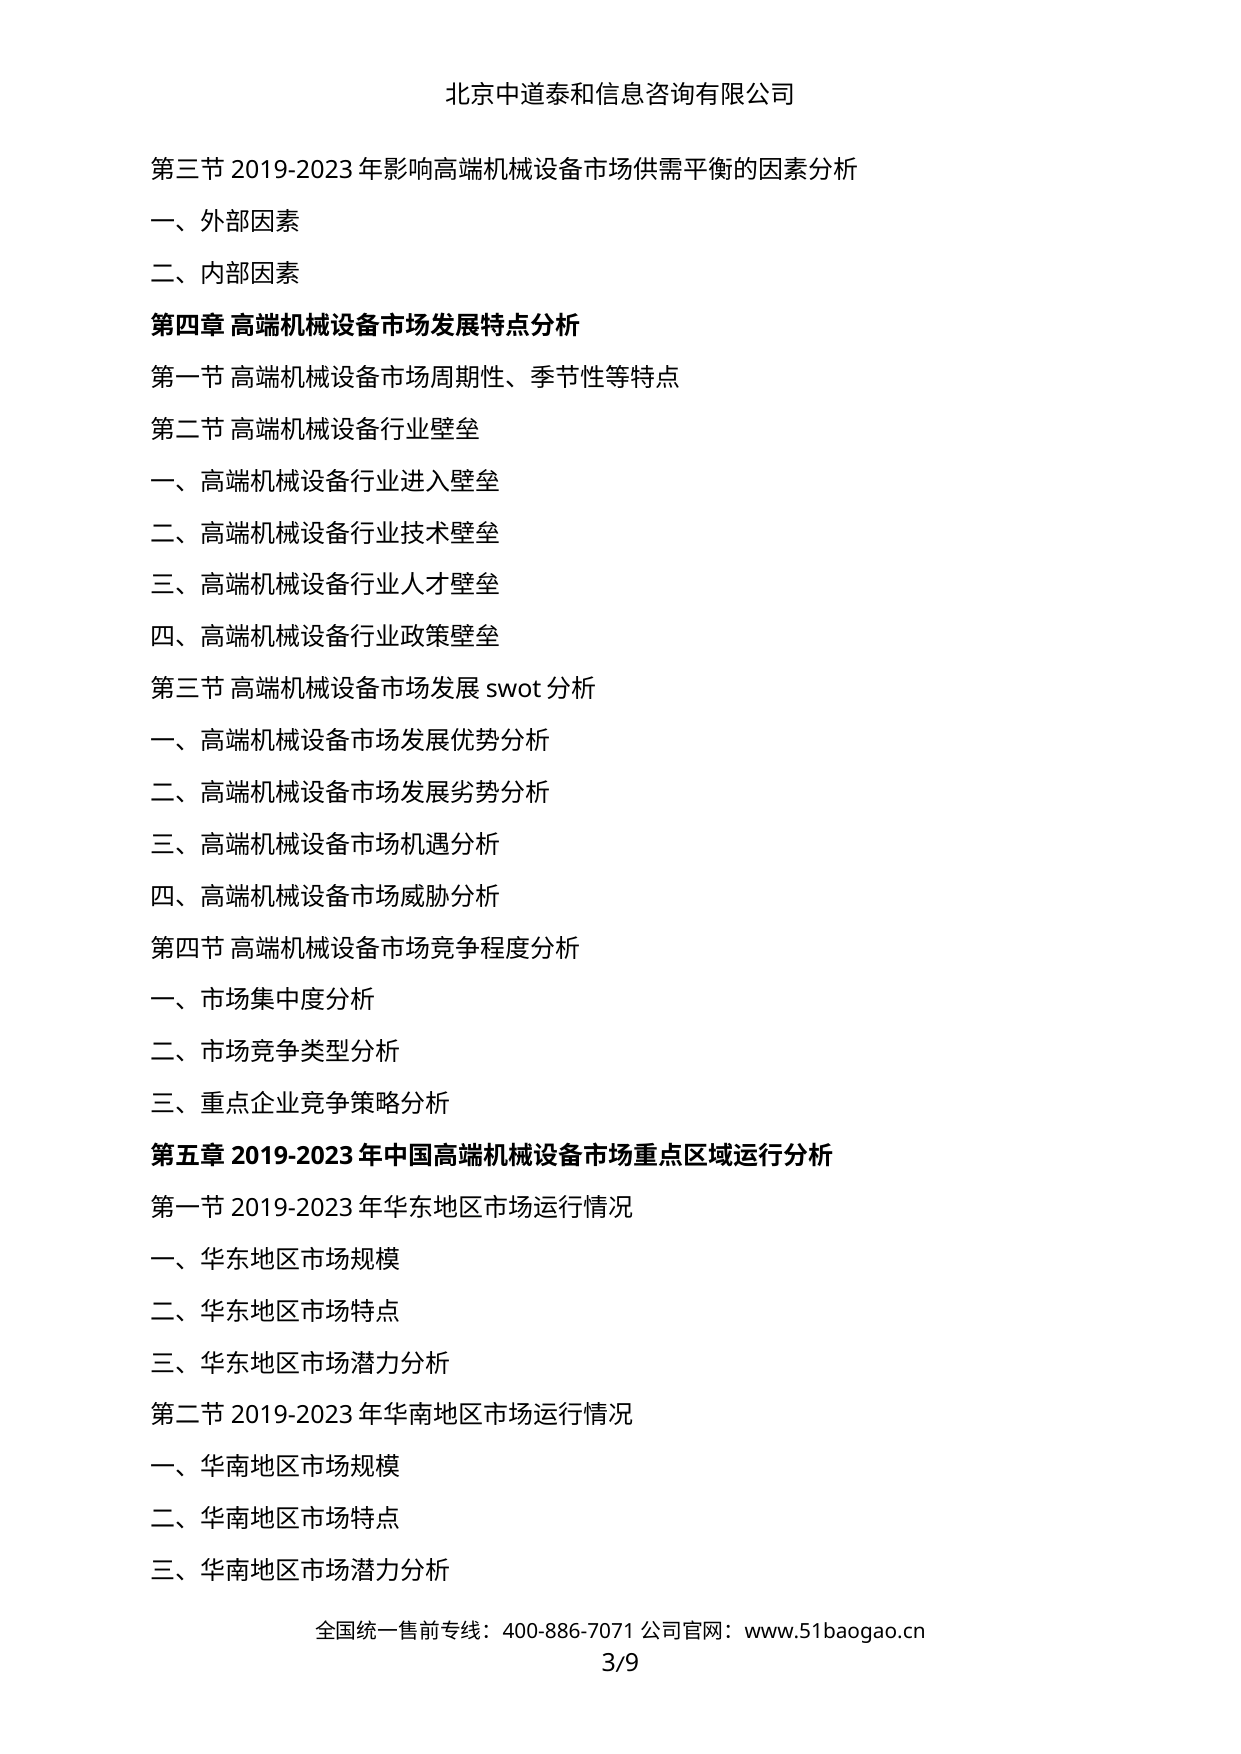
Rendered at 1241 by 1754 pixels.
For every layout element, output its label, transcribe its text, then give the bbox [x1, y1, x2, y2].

text 一、高端机械设备市场发展优势分析 [150, 721, 1090, 757]
text 第四节 高端机械设备市场竞争程度分析 [150, 928, 1090, 964]
text 一、外部因素 [150, 202, 1090, 238]
text 第二节 2019-2023年华南地区市场运行情况 [150, 1395, 1090, 1431]
text 一、华南地区市场规模 [150, 1447, 1090, 1483]
text 一、高端机械设备行业进入壁垒 [150, 461, 1090, 497]
text 第三节 高端机械设备市场发展swot分析 [150, 669, 1090, 705]
text 第五章 2019-2023年中国高端机械设备市场重点区域运行分析 [150, 1136, 1090, 1172]
text 三、高端机械设备市场机遇分析 [150, 824, 1090, 861]
text 二、华南地区市场特点 [150, 1499, 1090, 1535]
text 第四章 高端机械设备市场发展特点分析 [150, 306, 1090, 342]
text 二、高端机械设备行业技术壁垒 [150, 513, 1090, 549]
text 二、内部因素 [150, 254, 1090, 290]
text 二、市场竞争类型分析 [150, 1032, 1090, 1068]
text 一、华东地区市场规模 [150, 1239, 1090, 1276]
text 三、华南地区市场潜力分析 [150, 1551, 1090, 1587]
text 三、高端机械设备行业人才壁垒 [150, 565, 1090, 601]
text 第二节 高端机械设备行业壁垒 [150, 409, 1090, 446]
text 第一节 2019-2023年华东地区市场运行情况 [150, 1187, 1090, 1224]
text 四、高端机械设备市场威胁分析 [150, 876, 1090, 912]
text 二、高端机械设备市场发展劣势分析 [150, 772, 1090, 809]
text 一、市场集中度分析 [150, 980, 1090, 1016]
text 二、华东地区市场特点 [150, 1291, 1090, 1327]
text 三、华东地区市场潜力分析 [150, 1343, 1090, 1379]
text 四、高端机械设备行业政策壁垒 [150, 617, 1090, 653]
text 第一节 高端机械设备市场周期性、季节性等特点 [150, 357, 1090, 394]
text 第三节 2019-2023年影响高端机械设备市场供需平衡的因素分析 [150, 150, 1090, 186]
text 三、重点企业竞争策略分析 [150, 1084, 1090, 1120]
